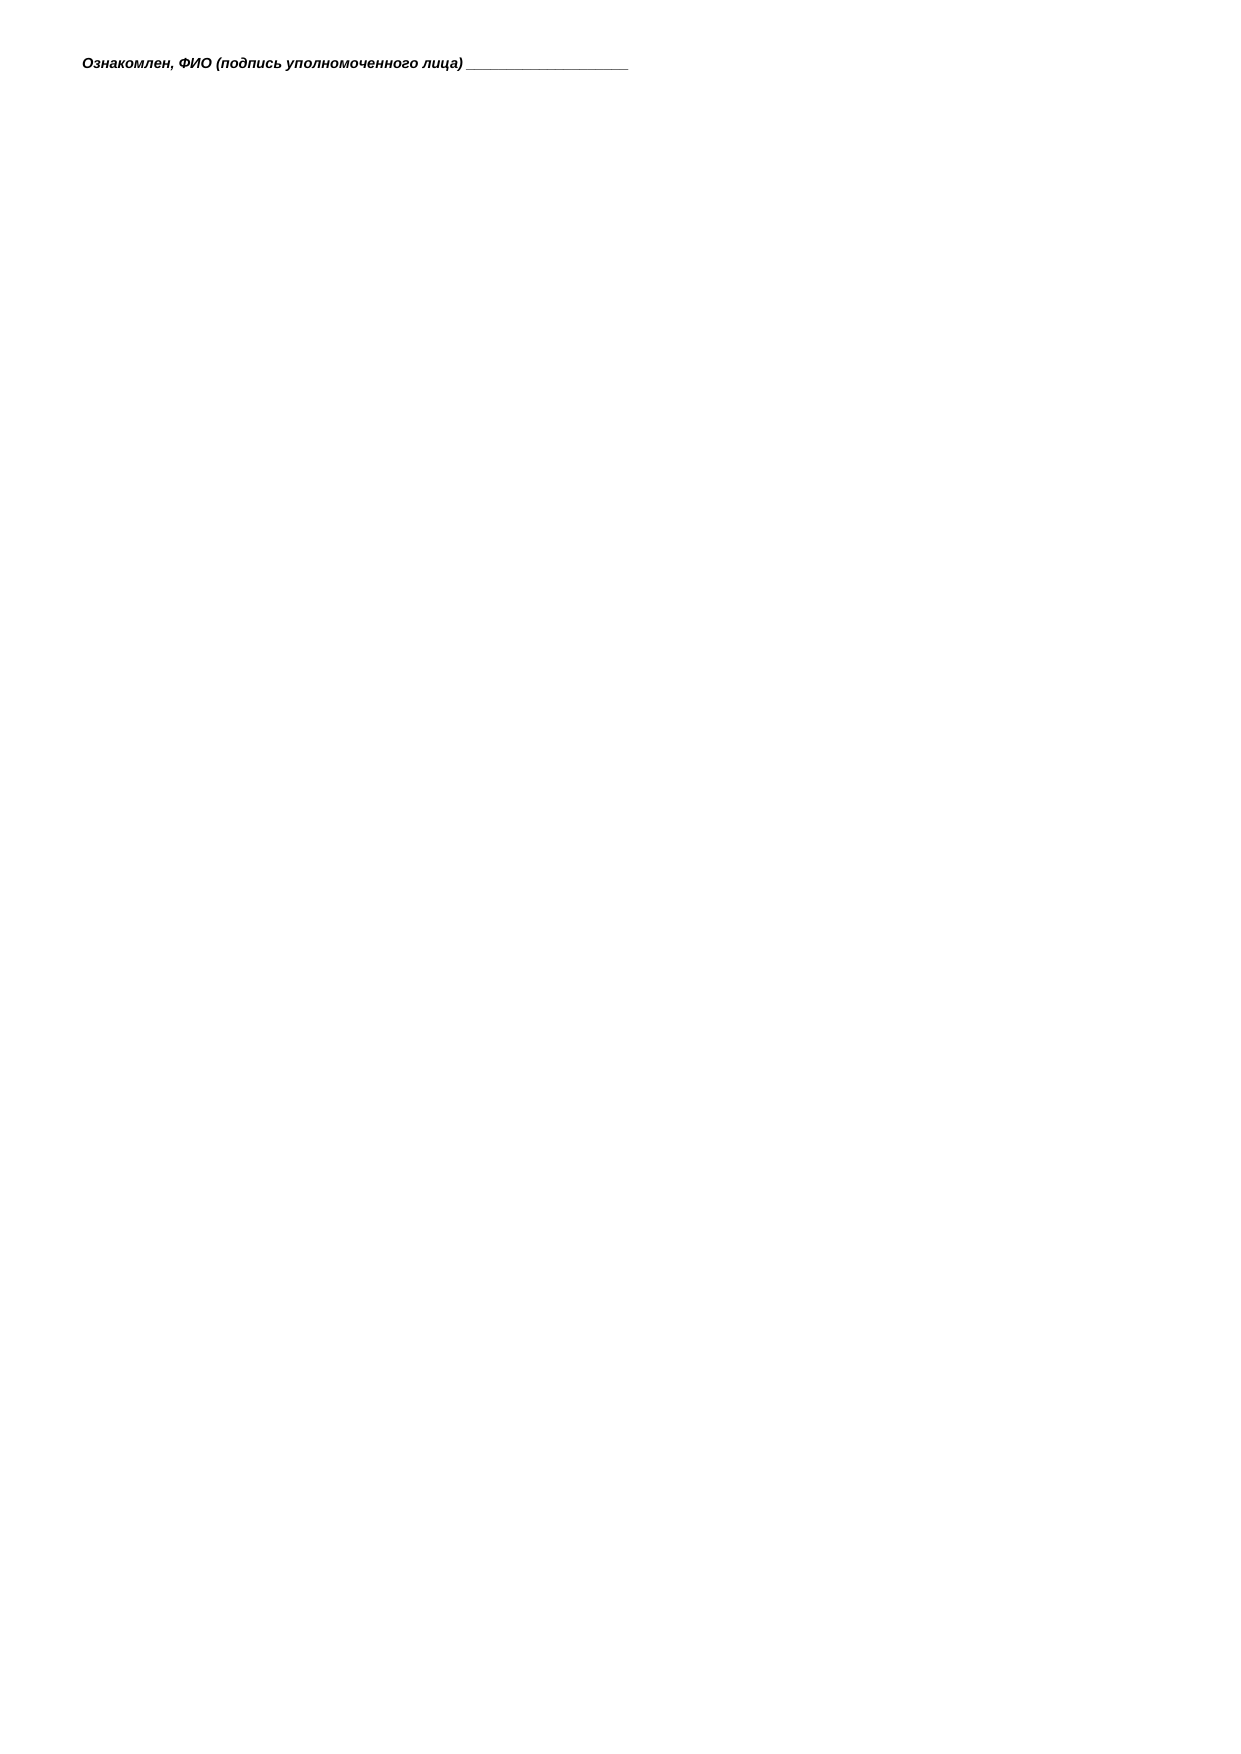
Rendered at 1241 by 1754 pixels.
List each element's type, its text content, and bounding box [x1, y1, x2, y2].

text Ознакомлен, ФИО (подпись уполномоченного лица) ____________________ [82, 54, 1162, 71]
